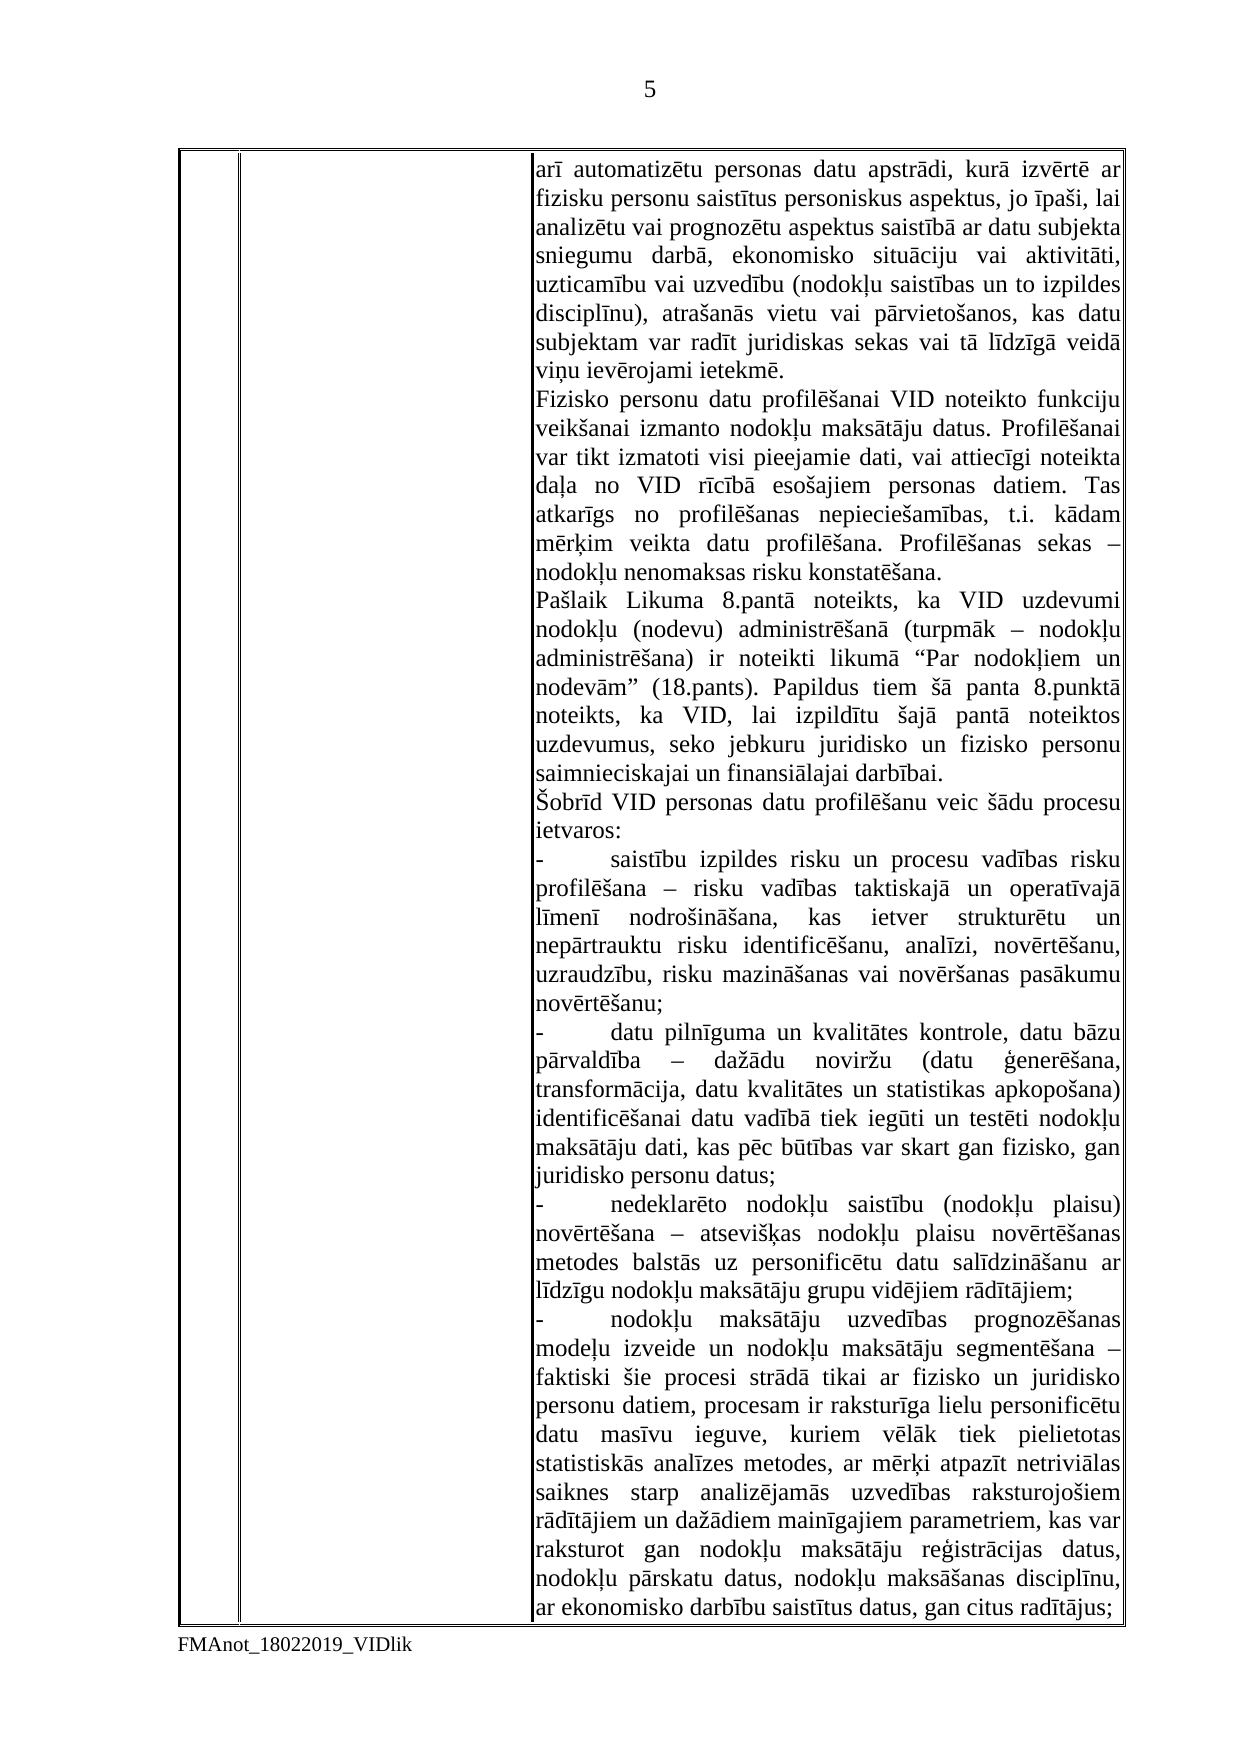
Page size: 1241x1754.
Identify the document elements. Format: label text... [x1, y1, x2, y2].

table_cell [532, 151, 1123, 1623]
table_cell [240, 151, 532, 1623]
table_cell 2. [181, 151, 240, 1623]
